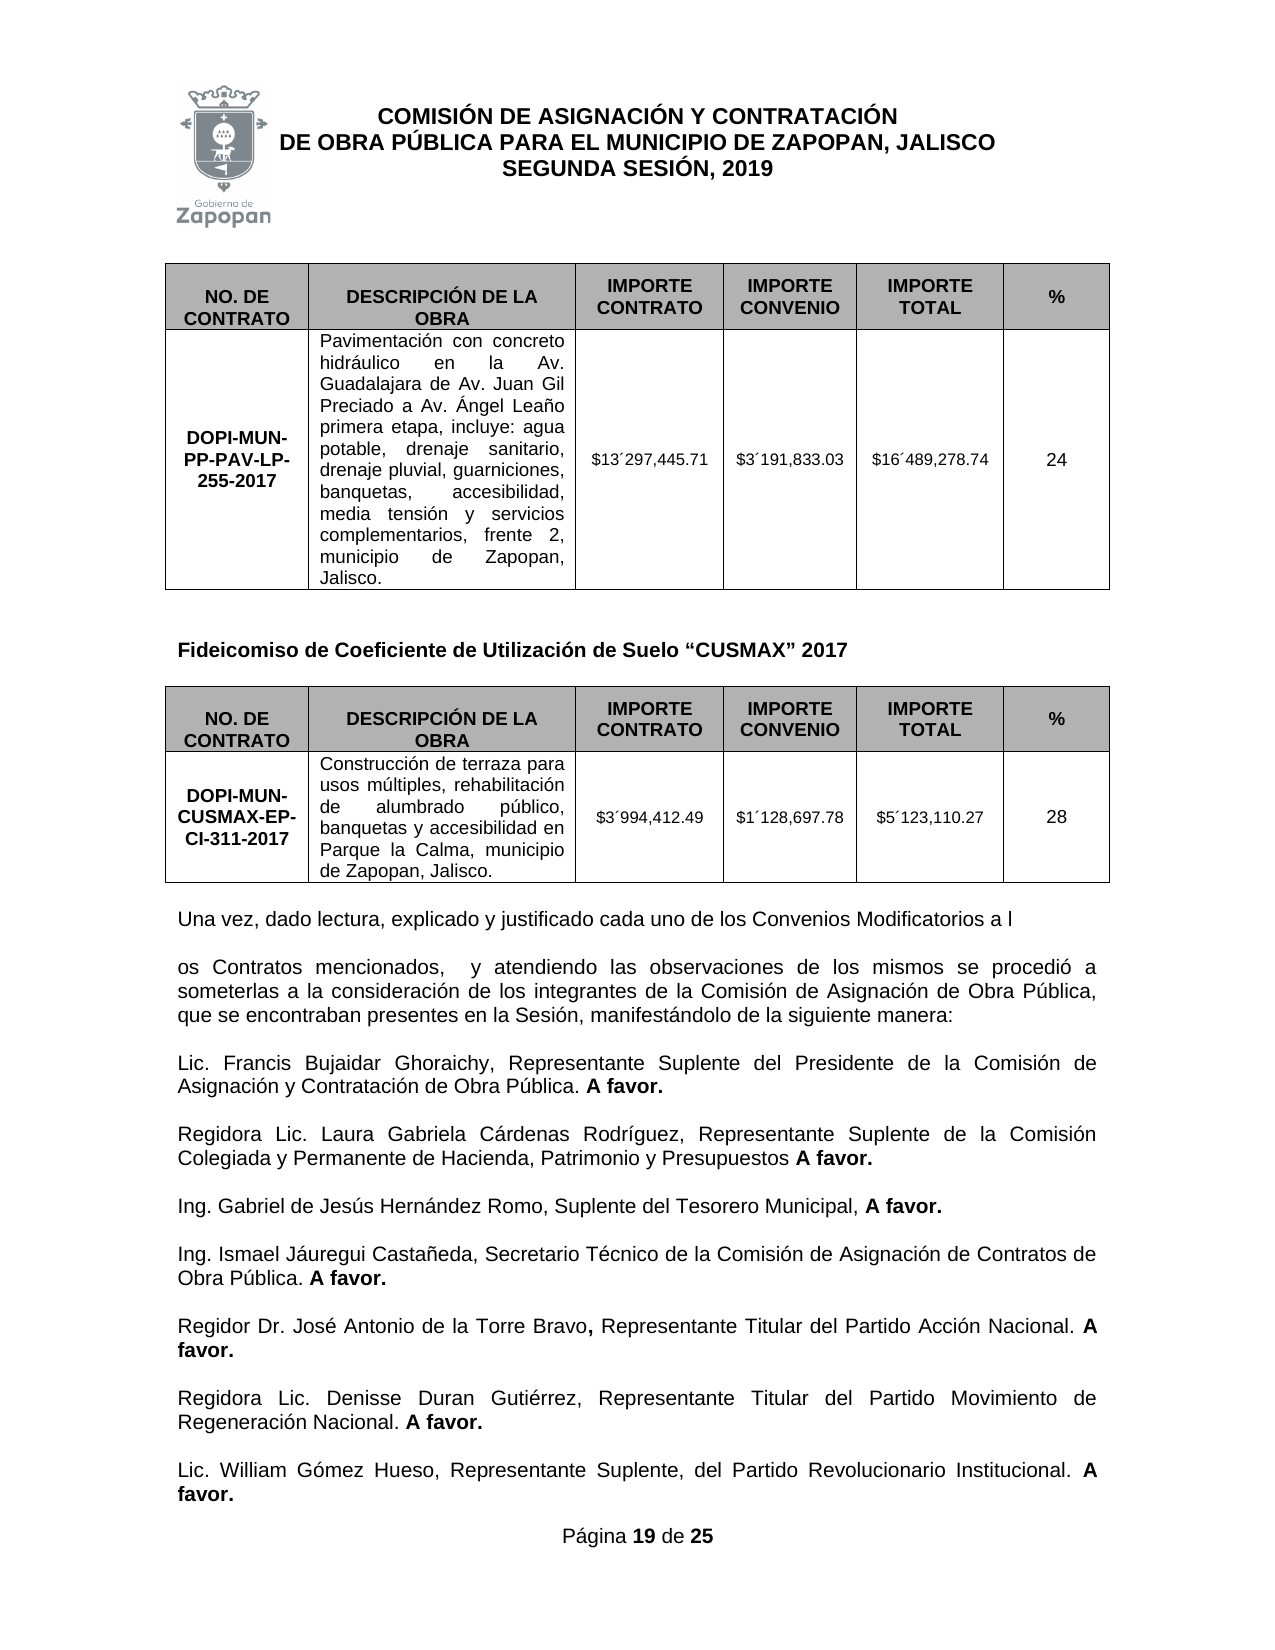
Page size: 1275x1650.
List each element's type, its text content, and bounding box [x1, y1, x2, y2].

table_header IMPORTE CONVENIO [724, 687, 856, 751]
table_cell $5´123,110.27 [857, 752, 1003, 882]
text Regidora Lic. Laura Gabriela Cárdenas Rodríguez, Representante Suplente de la Comisión Colegiada y Permanente de Hacienda, Patrimonio y Presupuestos A favor. [177, 1122, 1098, 1170]
table_header IMPORTE CONTRATO [576, 264, 723, 329]
text Regidora Lic. Denisse Duran Gutiérrez, Representante Titular del Partido Movimiento de Regeneración Nacional. A favor. [177, 1386, 1098, 1434]
table_cell $1´128,697.78 [724, 752, 856, 882]
table_header DESCRIPCIÓN DE LA OBRA [309, 687, 575, 751]
text Una vez, dado lectura, explicado y justificado cada uno de los Convenios Modificatorios a l [177, 907, 1098, 931]
table_cell $3´191,833.03 [724, 330, 856, 589]
table_cell $16´489,278.74 [857, 330, 1003, 589]
table_header IMPORTE CONTRATO [576, 687, 723, 751]
table_cell DOPI-MUN-CUSMAX-EP-CI-311-2017 [166, 752, 308, 882]
table_header IMPORTE TOTAL [857, 264, 1003, 329]
table_header NO. DE CONTRATO [166, 687, 308, 751]
table_cell $13´297,445.71 [576, 330, 723, 589]
table_header % [1004, 264, 1109, 329]
text Ing. Ismael Jáuregui Castañeda, Secretario Técnico de la Comisión de Asignación de Contratos de Obra Pública. A favor. [177, 1242, 1098, 1290]
table_header IMPORTE CONVENIO [724, 264, 856, 329]
table_cell Pavimentación con concreto hidráulico en la Av. Guadalajara de Av. Juan Gil Preciado a Av. Ángel Leaño primera etapa, incluye: agua potable, drenaje sanitario, drenaje pluvial, guarniciones, banquetas, accesibilidad, media tensión y servicios complementarios, frente 2, municipio de Zapopan, Jalisco. [309, 330, 575, 589]
table_cell Construcción de terraza para usos múltiples, rehabilitación de alumbrado público, banquetas y accesibilidad en Parque la Calma, municipio de Zapopan, Jalisco. [309, 752, 575, 882]
table_cell 28 [1004, 752, 1109, 882]
text Fideicomiso de Coeficiente de Utilización de Suelo “CUSMAX” 2017 [177, 638, 1098, 662]
text Lic. Francis Bujaidar Ghoraichy, Representante Suplente del Presidente de la Comisión de Asignación y Contratación de Obra Pública. A favor. [177, 1050, 1098, 1098]
table_cell 24 [1004, 330, 1109, 589]
text Regidor Dr. José Antonio de la Torre Bravo, Representante Titular del Partido Acción Nacional. A favor. [177, 1314, 1098, 1362]
table_header IMPORTE TOTAL [857, 687, 1003, 751]
picture [176, 85, 271, 228]
table_cell DOPI-MUN-PP-PAV-LP-255-2017 [166, 330, 308, 589]
text Ing. Gabriel de Jesús Hernández Romo, Suplente del Tesorero Municipal, A favor. [177, 1194, 1098, 1218]
text Lic. William Gómez Hueso, Representante Suplente, del Partido Revolucionario Institucional. A favor. [177, 1458, 1098, 1506]
table_cell $3´994,412.49 [576, 752, 723, 882]
table_header DESCRIPCIÓN DE LA OBRA [309, 264, 575, 329]
table_header % [1004, 687, 1109, 751]
text os Contratos mencionados, y atendiendo las observaciones de los mismos se procedió a someterlas a la consideración de los integrantes de la Comisión de Asignación de Obra Pública, que se encontraban presentes en la Sesión, manifestándolo de la siguiente manera: [177, 954, 1098, 1026]
table_header NO. DE CONTRATO [166, 264, 308, 329]
